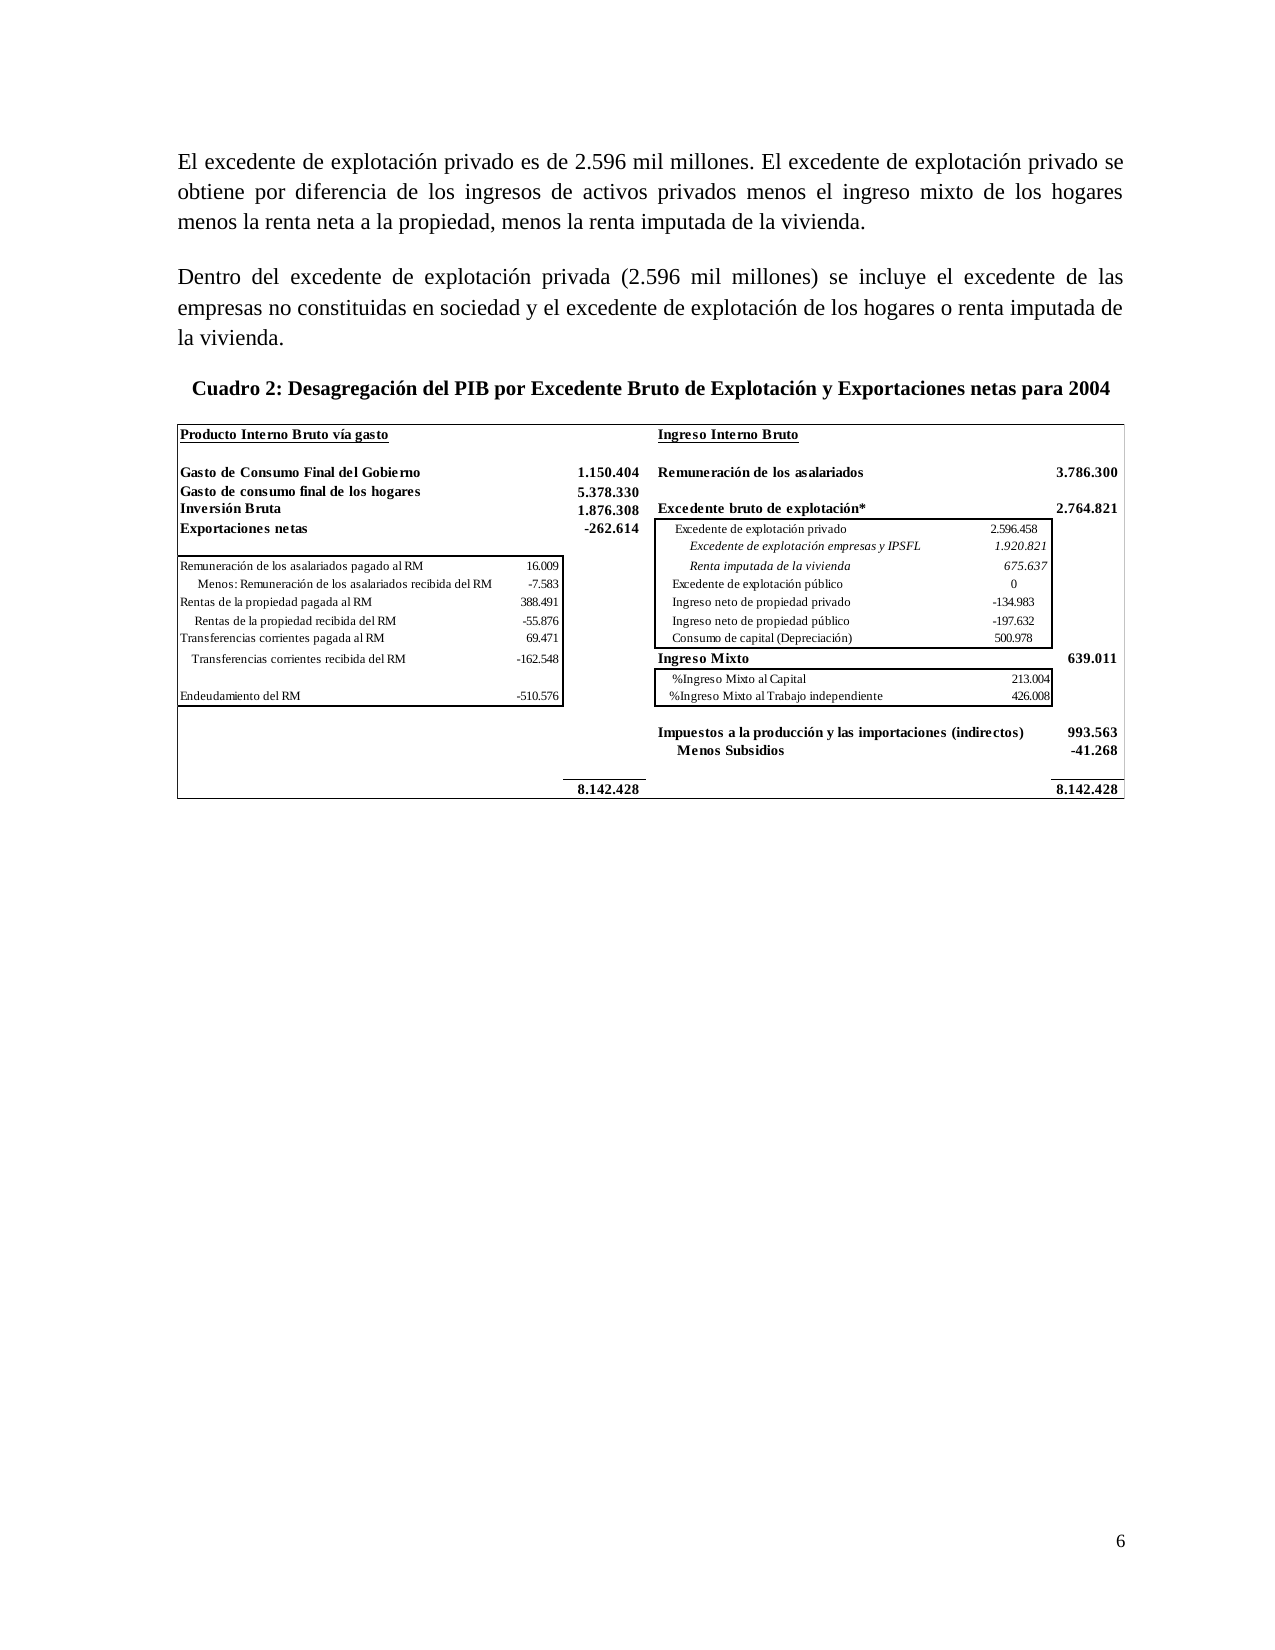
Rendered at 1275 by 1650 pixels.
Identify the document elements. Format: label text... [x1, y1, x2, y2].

text Cuadro 2: Desagregación del PIB por Excedente Bruto de Explotación y Exportaciones netas para 2004 [177, 376, 1125, 400]
text Dentro del excedente de explotación privada (2.596 mil millones) se incluye el excedente de las empresas no constituidas en sociedad y el excedente de explotación de los hogares o renta imputada de la vivienda. [177, 263, 1125, 350]
text El excedente de explotación privado es de 2.596 mil millones. El excedente de explotación privado se obtiene por diferencia de los ingresos de activos privados menos el ingreso mixto de los hogares menos la renta neta a la propiedad, menos la renta imputada de la vivienda. [177, 148, 1125, 234]
